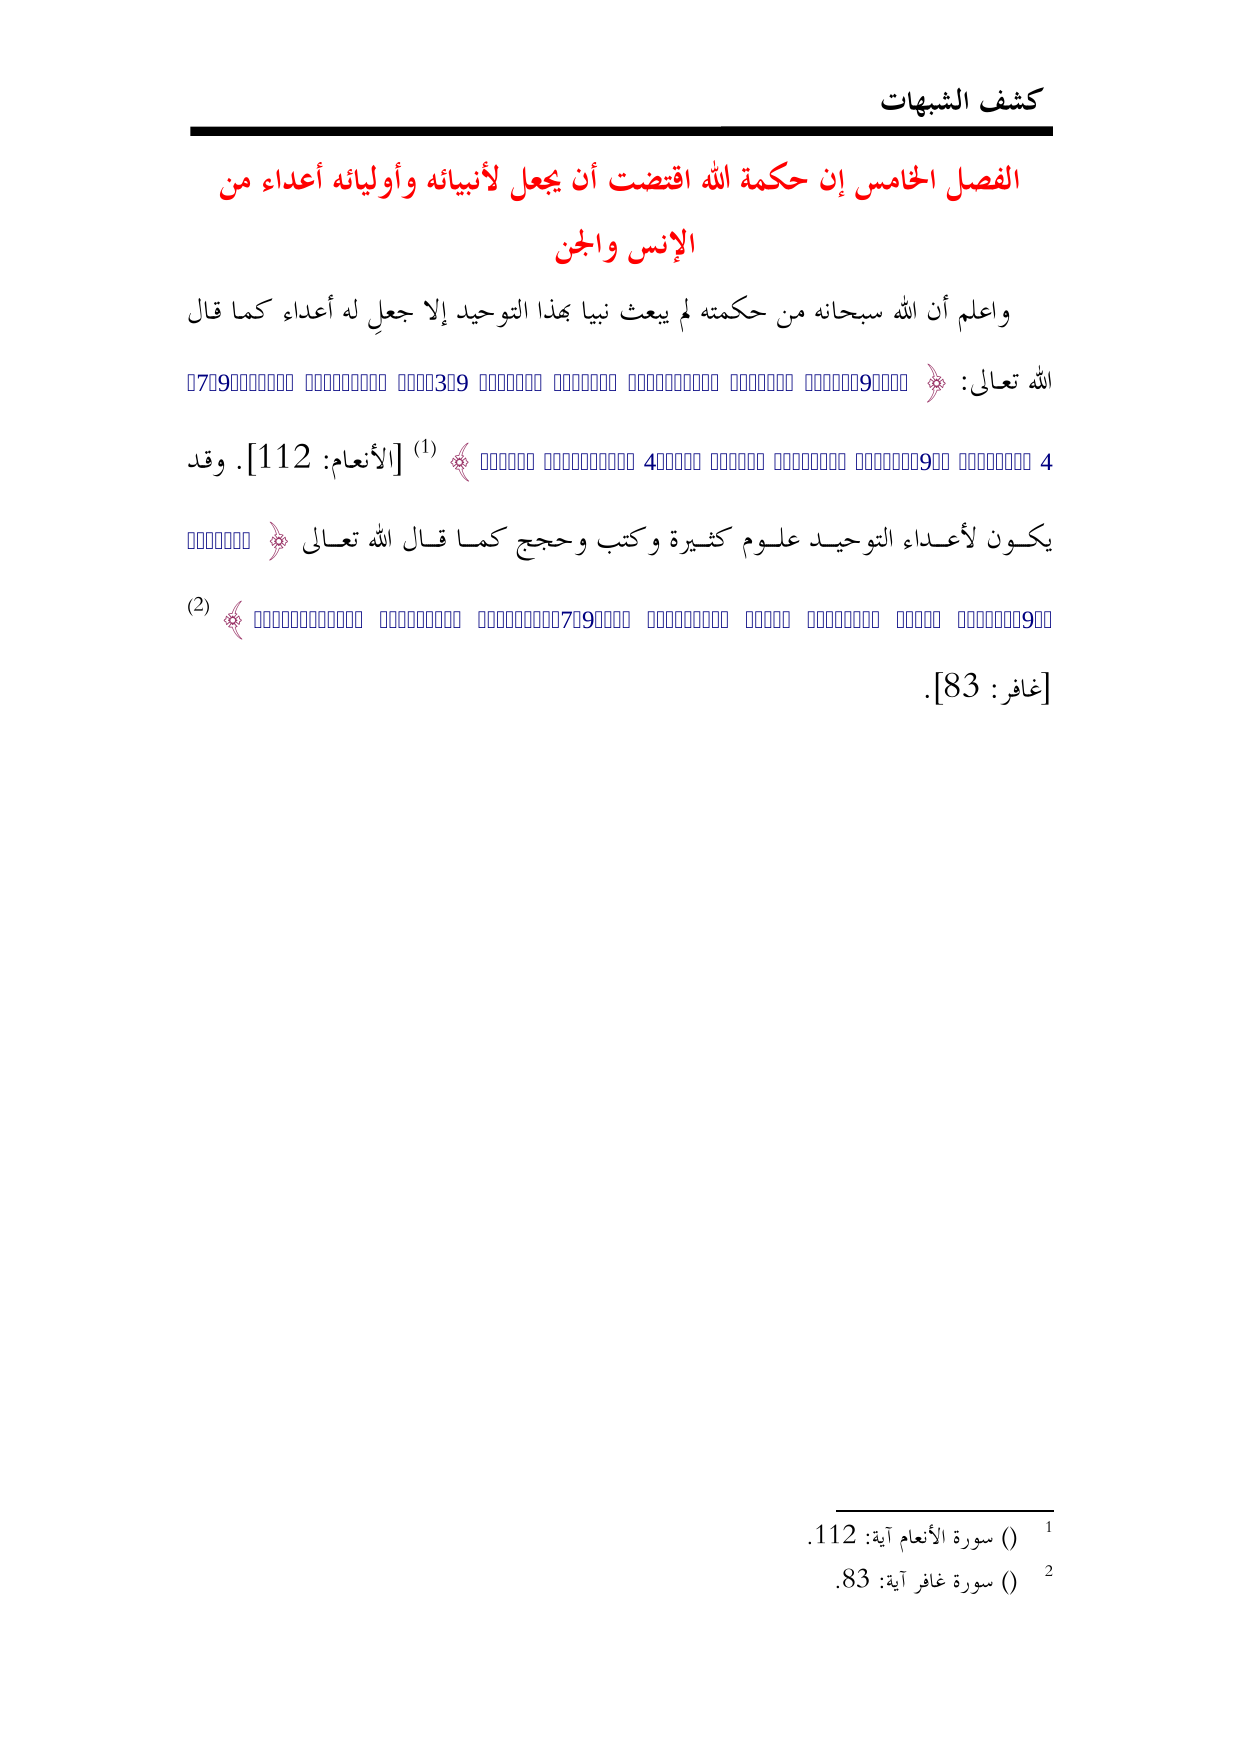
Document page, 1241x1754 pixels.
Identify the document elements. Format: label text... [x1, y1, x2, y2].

text واعلم أن الله سبحانه من حكمته لم يبعث نبيا بهذا التوحيد إلا جعلِ له أعداء كما قال الله تعالى: { } () [الأنعام: 112]. وقد يكون لأعداء التوحيد علوم كثيرة وكتب وحجج كما قال الله تعالى { } () [غافر: 83]. [187, 278, 1053, 718]
subtitle الفصل الخامس إن حكمة الله اقتضت أن يجعل لأنبيائه وأوليائه أعداء من الإنس والجن [187, 150, 1053, 278]
